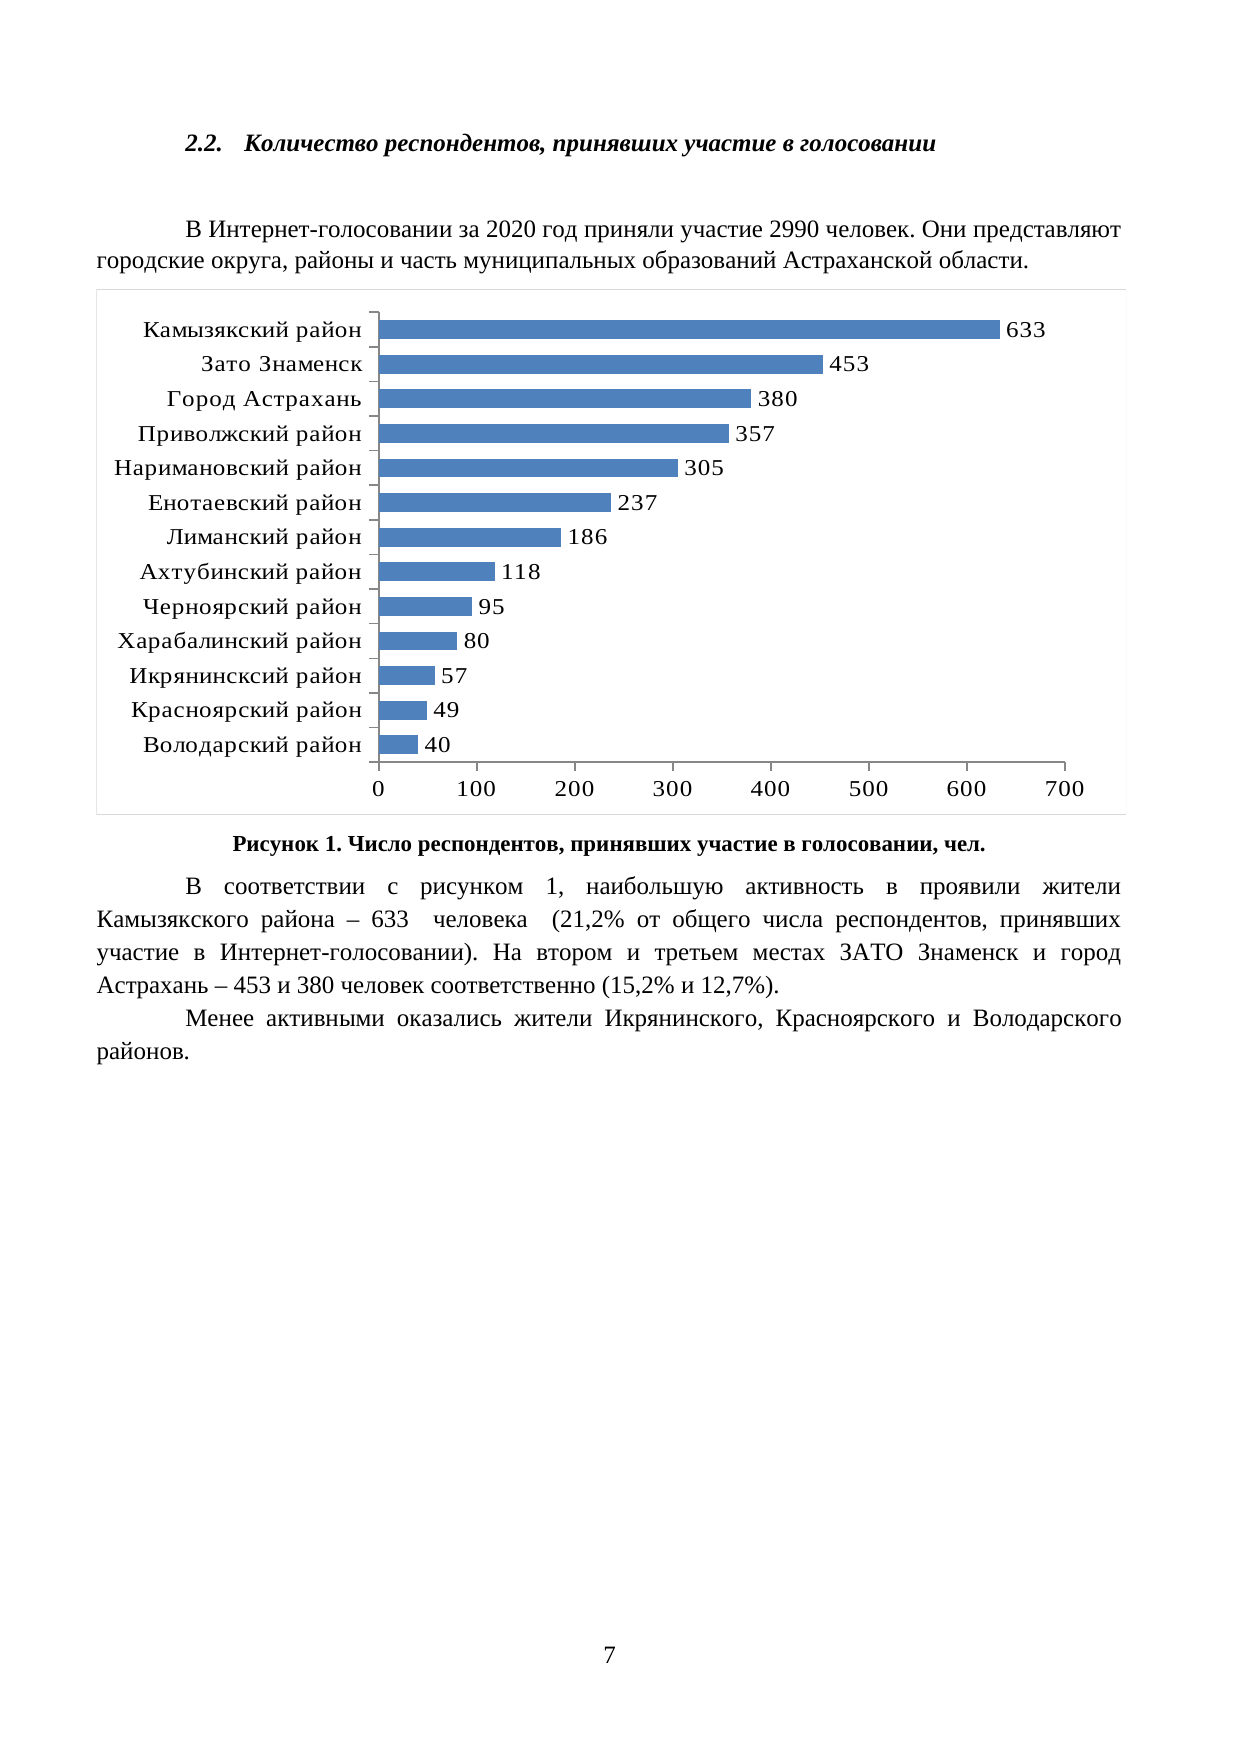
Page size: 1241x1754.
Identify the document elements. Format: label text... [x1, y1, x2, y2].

text В соответствии с рисунком 1, наибольшую активность в проявили жители Камызякского района – 633 человека (21,2% от общего числа респондентов, принявших участие в Интернет-голосовании). На втором и третьем местах ЗАТО Знаменск и город Астрахань – 453 и 380 человек соответственно (15,2% и 12,7%). [96, 871, 1122, 999]
subtitle Количество респондентов, принявших участие в голосовании [96, 128, 1122, 157]
text Рисунок 1. Число респондентов, принявших участие в голосовании, чел. [96, 830, 1122, 856]
text В Интернет-голосовании за 2020 год приняли участие 2990 человек. Они представляют городские округа, районы и часть муниципальных образований Астраханской области. [96, 214, 1122, 274]
text Менее активными оказались жители Икрянинского, Красноярского и Володарского районов. [96, 1003, 1122, 1065]
